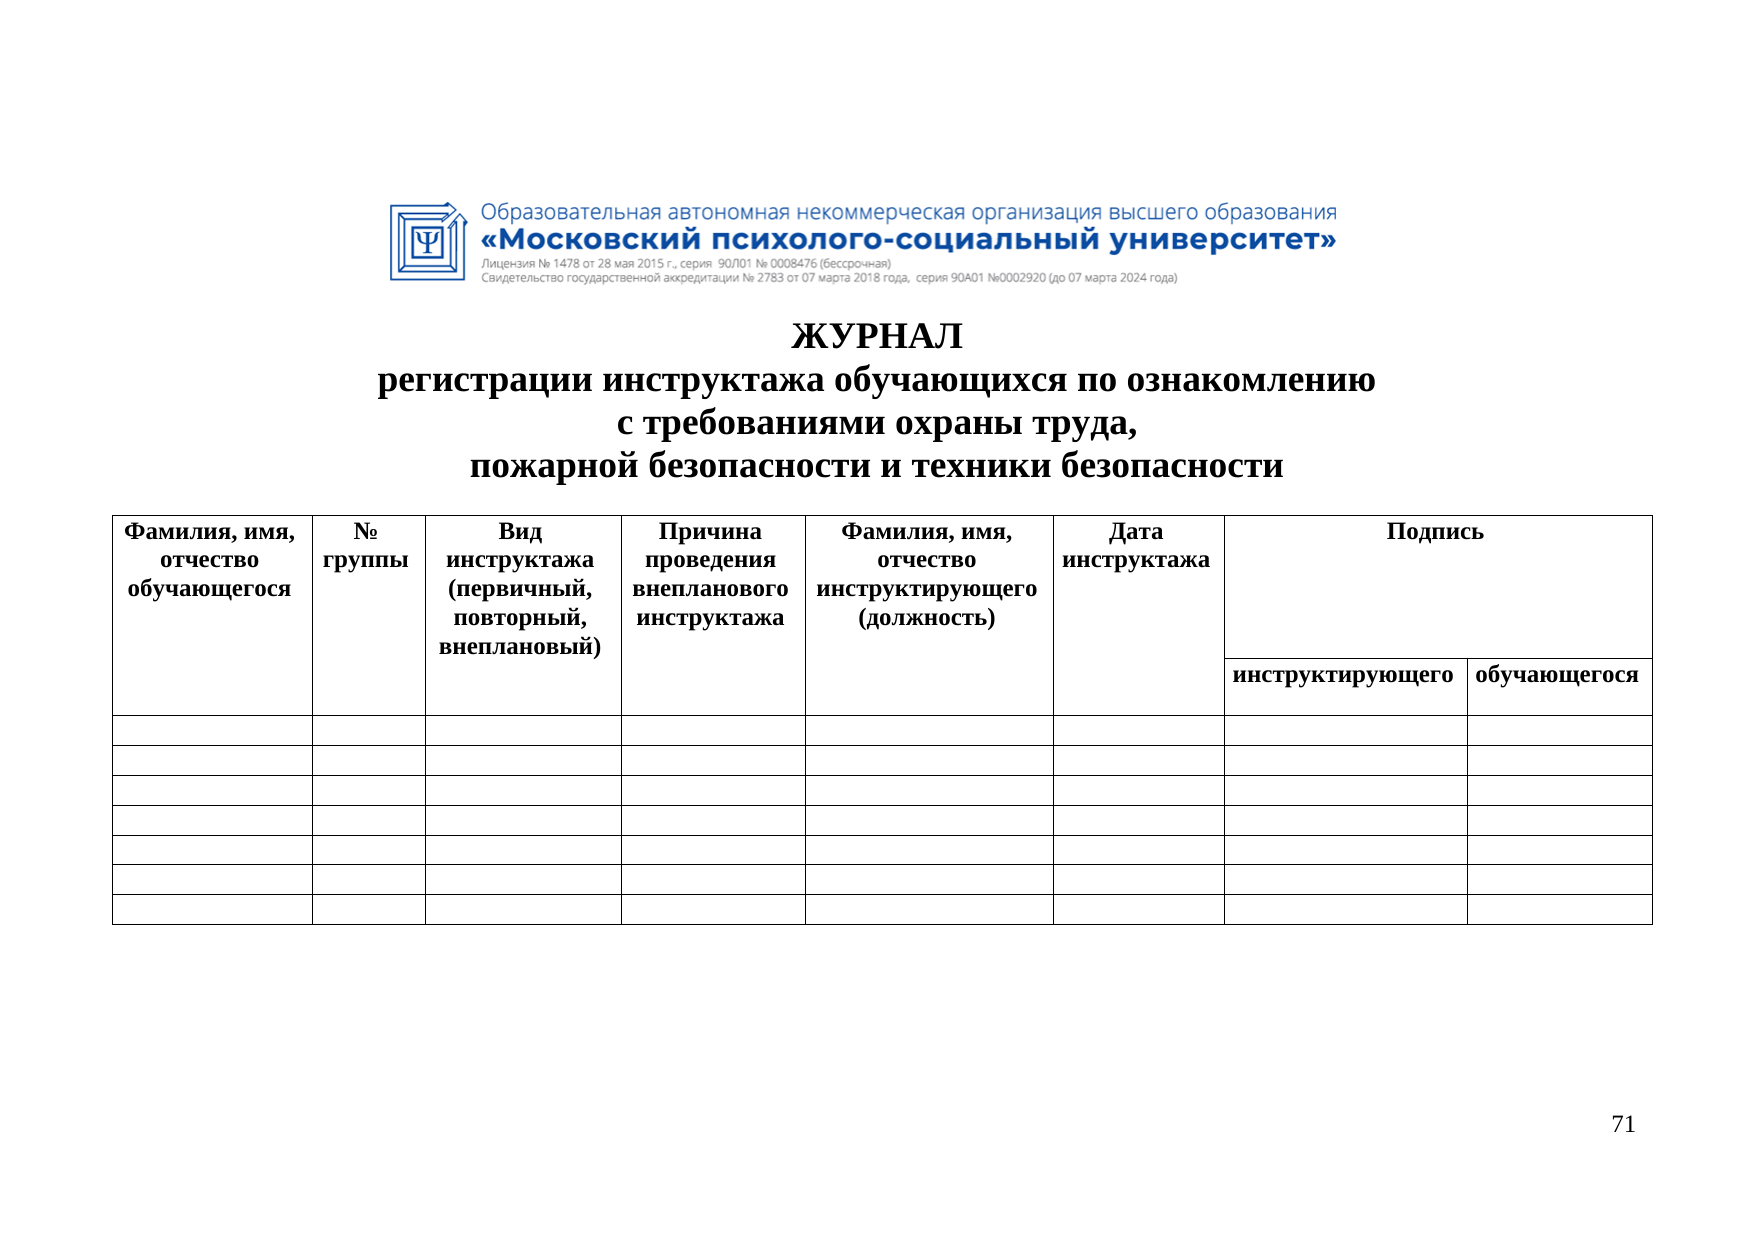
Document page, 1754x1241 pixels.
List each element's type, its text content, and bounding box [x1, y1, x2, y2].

table_cell [1468, 716, 1652, 745]
table_cell обучающегося [1468, 659, 1652, 715]
table_cell [313, 865, 425, 894]
table_header № группы [313, 516, 425, 715]
table_cell [1054, 836, 1224, 864]
table_cell [426, 776, 621, 805]
table_cell [1468, 746, 1652, 775]
table_cell [806, 865, 1053, 894]
table_cell [1468, 895, 1652, 924]
table_cell [1054, 865, 1224, 894]
table_cell [113, 806, 312, 834]
table_cell [426, 865, 621, 894]
table_cell [1225, 865, 1467, 894]
table_header Причина проведения внепланового инструктажа [622, 516, 805, 715]
table_cell [113, 836, 312, 864]
table_cell [1225, 716, 1467, 745]
text с требованиями охраны труда, [118, 400, 1636, 443]
table_cell [622, 776, 805, 805]
table_cell [806, 895, 1053, 924]
table_cell [313, 836, 425, 864]
table_cell [622, 865, 805, 894]
table_cell [1468, 806, 1652, 834]
table_cell [622, 746, 805, 775]
table_cell [1225, 895, 1467, 924]
table_cell [313, 746, 425, 775]
table_cell [806, 806, 1053, 834]
table_header Фамилия, имя, отчество обучающегося [113, 516, 312, 715]
table_cell [426, 895, 621, 924]
table_header Дата инструктажа [1054, 516, 1224, 715]
table_cell [622, 836, 805, 864]
table_header Вид инструктажа (первичный, повторный, внеплановый) [426, 516, 621, 715]
table_cell [1468, 776, 1652, 805]
table_cell [622, 806, 805, 834]
table_cell [113, 895, 312, 924]
table_cell [1225, 776, 1467, 805]
text ЖУРНАЛ [118, 313, 1636, 357]
table_cell [1225, 746, 1467, 775]
text пожарной безопасности и техники безопасности [118, 443, 1636, 486]
table_cell [806, 746, 1053, 775]
table_cell [1468, 865, 1652, 894]
table_cell [806, 836, 1053, 864]
table_cell [426, 806, 621, 834]
table_cell [426, 716, 621, 745]
table_cell [806, 776, 1053, 805]
table_cell [1054, 806, 1224, 834]
table_cell [1054, 716, 1224, 745]
table_cell [1225, 806, 1467, 834]
table_cell [622, 895, 805, 924]
table_cell [1054, 746, 1224, 775]
table_cell [806, 716, 1053, 745]
text регистрации инструктажа обучающихся по ознакомлению [118, 357, 1636, 400]
table_cell [113, 865, 312, 894]
table_cell [426, 836, 621, 864]
table_cell [1054, 895, 1224, 924]
table_header Фамилия, имя, отчество инструктирующего (должность) [806, 516, 1053, 715]
table_cell инструктирующего [1225, 659, 1467, 715]
table_cell [622, 716, 805, 745]
table_cell [313, 806, 425, 834]
table_cell [313, 776, 425, 805]
table_cell [313, 716, 425, 745]
table_cell [1225, 836, 1467, 864]
table_header Подпись [1225, 516, 1652, 658]
table_cell [426, 746, 621, 775]
table_cell [113, 716, 312, 745]
table_cell [313, 895, 425, 924]
table_cell [1468, 836, 1652, 864]
table_cell [113, 776, 312, 805]
table_cell [113, 746, 312, 775]
table_cell [1054, 776, 1224, 805]
